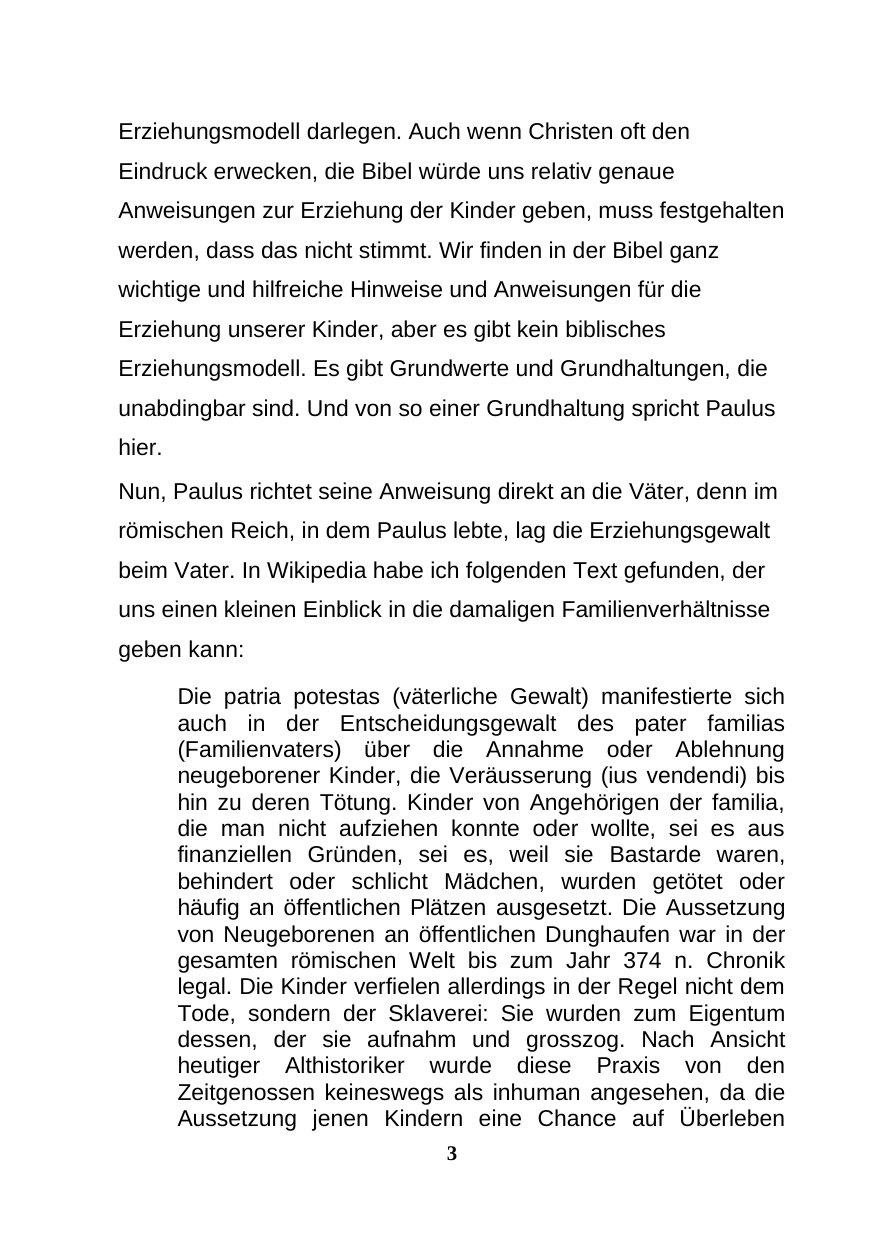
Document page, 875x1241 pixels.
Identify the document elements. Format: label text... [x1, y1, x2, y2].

text Nun, Paulus richtet seine Anweisung direkt an die Väter, denn im römischen Reich, in dem Paulus lebte, lag die Erziehungsgewalt beim Vater. In Wikipedia habe ich folgenden Text gefunden, der uns einen kleinen Einblick in die damaligen Familienverhältnisse geben kann: [118, 478, 785, 662]
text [118, 118, 785, 460]
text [177, 683, 785, 1131]
